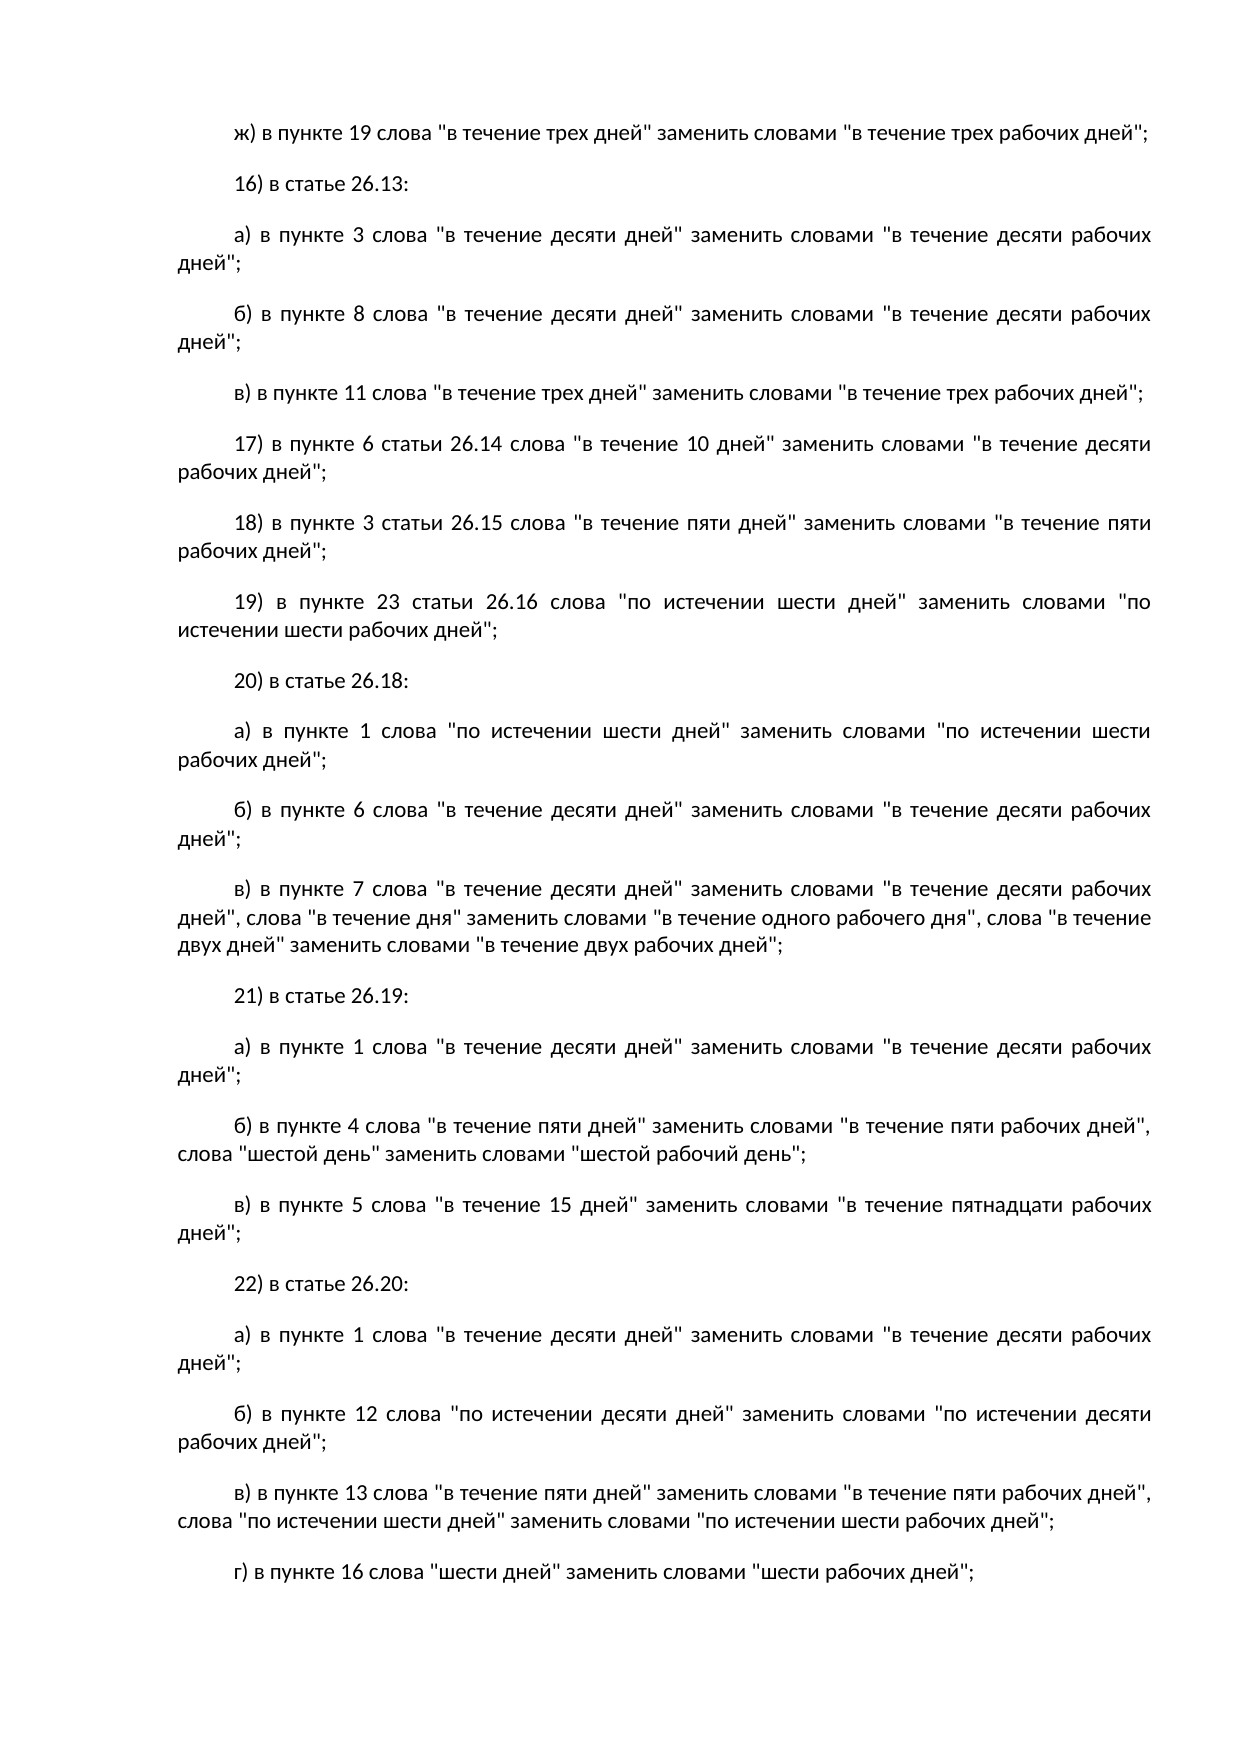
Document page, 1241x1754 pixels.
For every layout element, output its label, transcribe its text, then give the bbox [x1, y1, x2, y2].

text 20) в статье 26.18: [177, 666, 1152, 694]
text б) в пункте 4 слова "в течение пяти дней" заменить словами "в течение пяти рабочих дней", слова "шестой день" заменить словами "шестой рабочий день"; [177, 1111, 1152, 1167]
text а) в пункте 1 слова "по истечении шести дней" заменить словами "по истечении шести рабочих дней"; [177, 717, 1152, 773]
text а) в пункте 1 слова "в течение десяти дней" заменить словами "в течение десяти рабочих дней"; [177, 1032, 1152, 1088]
text г) в пункте 16 слова "шести дней" заменить словами "шести рабочих дней"; [177, 1557, 1152, 1585]
text 19) в пункте 23 статьи 26.16 слова "по истечении шести дней" заменить словами "по истечении шести рабочих дней"; [177, 587, 1152, 643]
text 22) в статье 26.20: [177, 1269, 1152, 1297]
text б) в пункте 6 слова "в течение десяти дней" заменить словами "в течение десяти рабочих дней"; [177, 796, 1152, 852]
text а) в пункте 1 слова "в течение десяти дней" заменить словами "в течение десяти рабочих дней"; [177, 1320, 1152, 1376]
text ж) в пункте 19 слова "в течение трех дней" заменить словами "в течение трех рабочих дней"; [177, 118, 1152, 146]
text 16) в статье 26.13: [177, 169, 1152, 197]
text 18) в пункте 3 статьи 26.15 слова "в течение пяти дней" заменить словами "в течение пяти рабочих дней"; [177, 508, 1152, 564]
text 17) в пункте 6 статьи 26.14 слова "в течение 10 дней" заменить словами "в течение десяти рабочих дней"; [177, 429, 1152, 485]
text б) в пункте 8 слова "в течение десяти дней" заменить словами "в течение десяти рабочих дней"; [177, 299, 1152, 355]
text в) в пункте 7 слова "в течение десяти дней" заменить словами "в течение десяти рабочих дней", слова "в течение дня" заменить словами "в течение одного рабочего дня", слова "в течение двух дней" заменить словами "в течение двух рабочих дней"; [177, 874, 1152, 959]
text а) в пункте 3 слова "в течение десяти дней" заменить словами "в течение десяти рабочих дней"; [177, 220, 1152, 276]
text в) в пункте 5 слова "в течение 15 дней" заменить словами "в течение пятнадцати рабочих дней"; [177, 1190, 1152, 1246]
text в) в пункте 13 слова "в течение пяти дней" заменить словами "в течение пяти рабочих дней", слова "по истечении шести дней" заменить словами "по истечении шести рабочих дней"; [177, 1478, 1152, 1534]
text б) в пункте 12 слова "по истечении десяти дней" заменить словами "по истечении десяти рабочих дней"; [177, 1399, 1152, 1455]
text 21) в статье 26.19: [177, 982, 1152, 1009]
text в) в пункте 11 слова "в течение трех дней" заменить словами "в течение трех рабочих дней"; [177, 378, 1152, 406]
